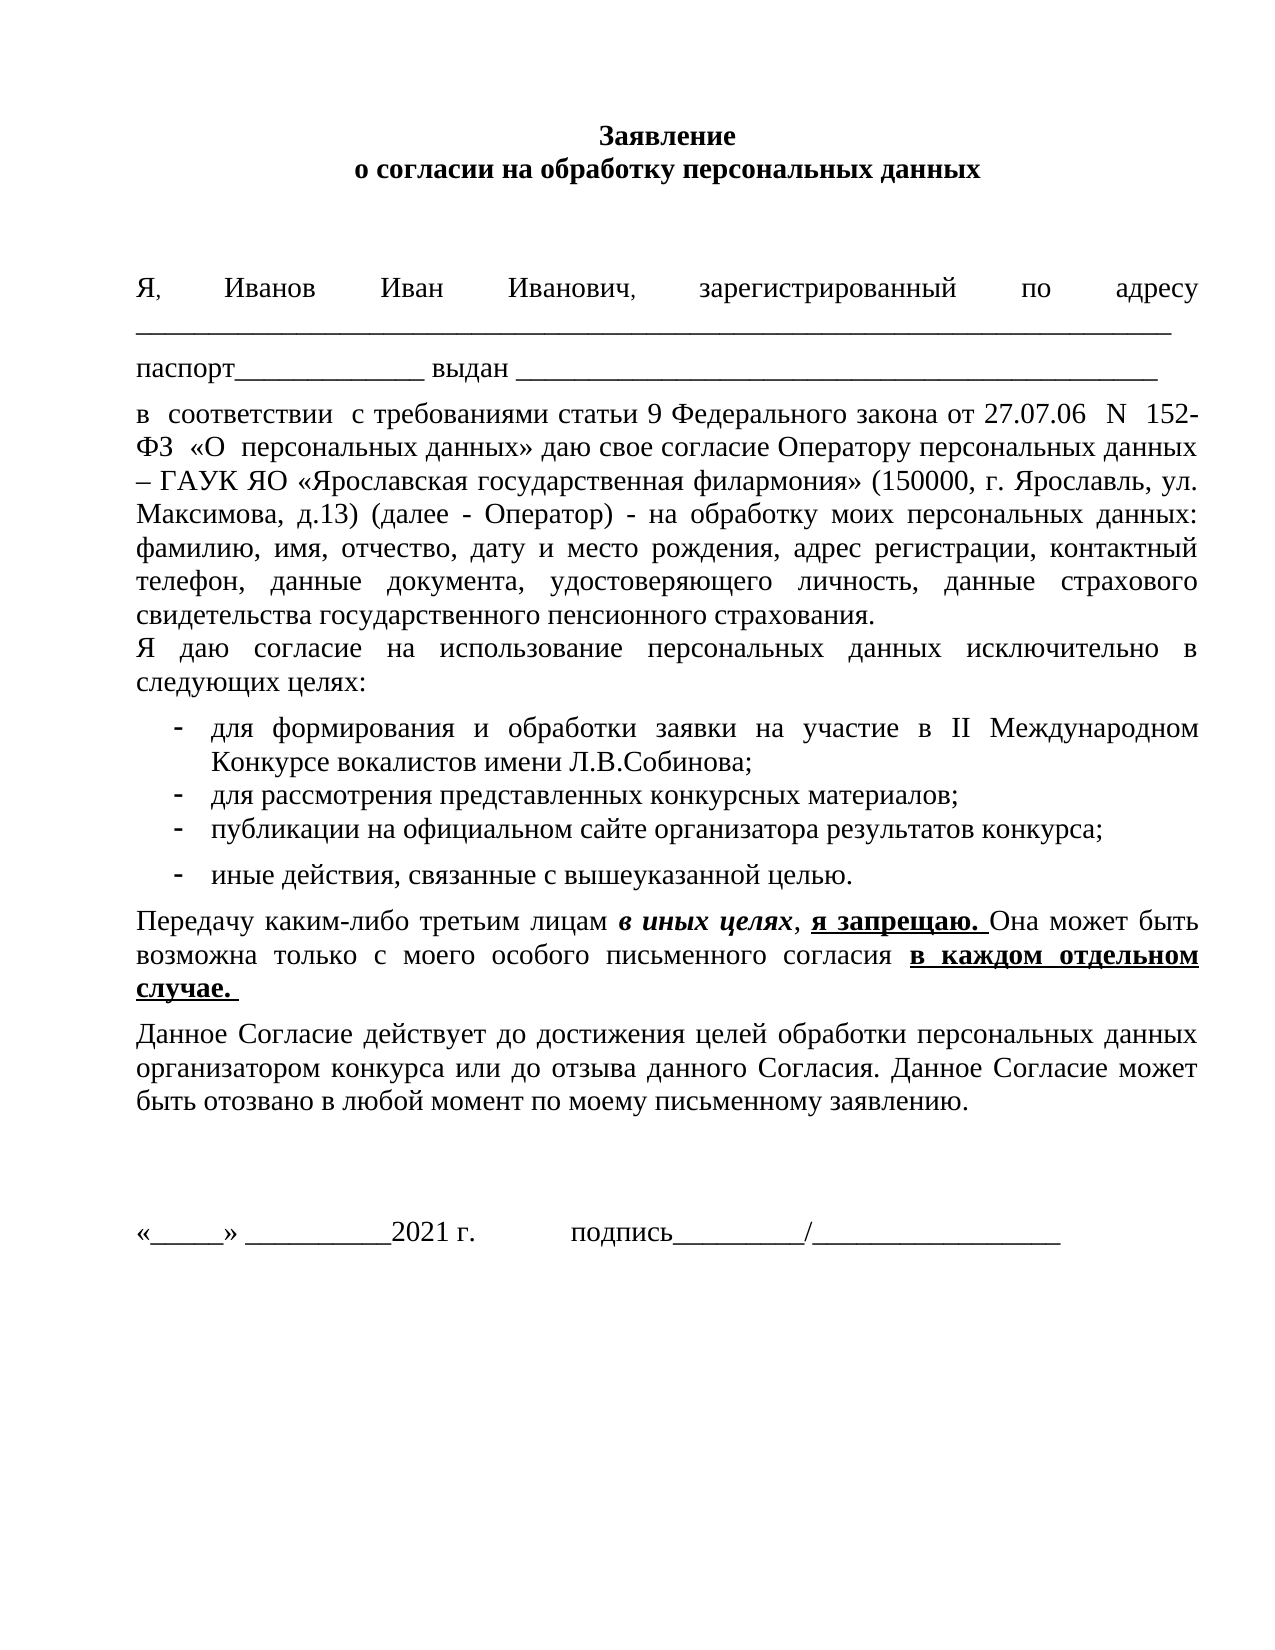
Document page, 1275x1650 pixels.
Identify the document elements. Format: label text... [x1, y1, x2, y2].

text Заявление [136, 118, 1199, 152]
text Передачу каким-либо третьим лицам в иных целях, я запрещаю. Она может быть возможна только с моего особого письменного согласия в каждом отдельном случае. [136, 903, 1199, 1004]
list для рассмотрения представленных конкурсных материалов; [173, 777, 1199, 811]
text Данное Согласие действует до достижения целей обработки персональных данных организатором конкурса или до отзыва данного Согласия. Данное Согласие может быть отозвано в любой момент по моему письменному заявлению. [136, 1016, 1199, 1117]
text о согласии на обработку персональных данных [136, 152, 1199, 185]
text в соответствии с требованиями статьи 9 Федерального закона от 27.07.06 N 152-ФЗ «О персональных данных» даю свое согласие Оператору персональных данных – ГАУК ЯО «Ярославская государственная филармония» (. Ярославль, ул. Максимова, д.13) (далее - Оператор) - на обработку моих персональных данных: фамилию, имя, отчество, дату и место рождения, адрес регистрации, контактный телефон, данные документа, удостоверяющего личность, данные страхового свидетельства государственного пенсионного страхования. [136, 396, 1199, 631]
list иные действия, связанные с вышеуказанной целью. [173, 857, 1199, 891]
text Я, Иванов Иван Иванович, зарегистрированный по адресу _______________________________________________________________________ [136, 270, 1199, 337]
text паспорт_____________ выдан ____________________________________________ [136, 350, 1199, 383]
text «_____» __________2021 г. подпись_________/_________________ [136, 1214, 1199, 1248]
text Я даю согласие на использование персональных данных исключительно в следующих целях: [136, 631, 1199, 698]
list публикации на официальном сайте организатора результатов конкурса; [173, 811, 1199, 844]
list для формирования и обработки заявки на участие в II Международном Конкурсе вокалистов имени Л.В.Собинова; [173, 710, 1199, 777]
